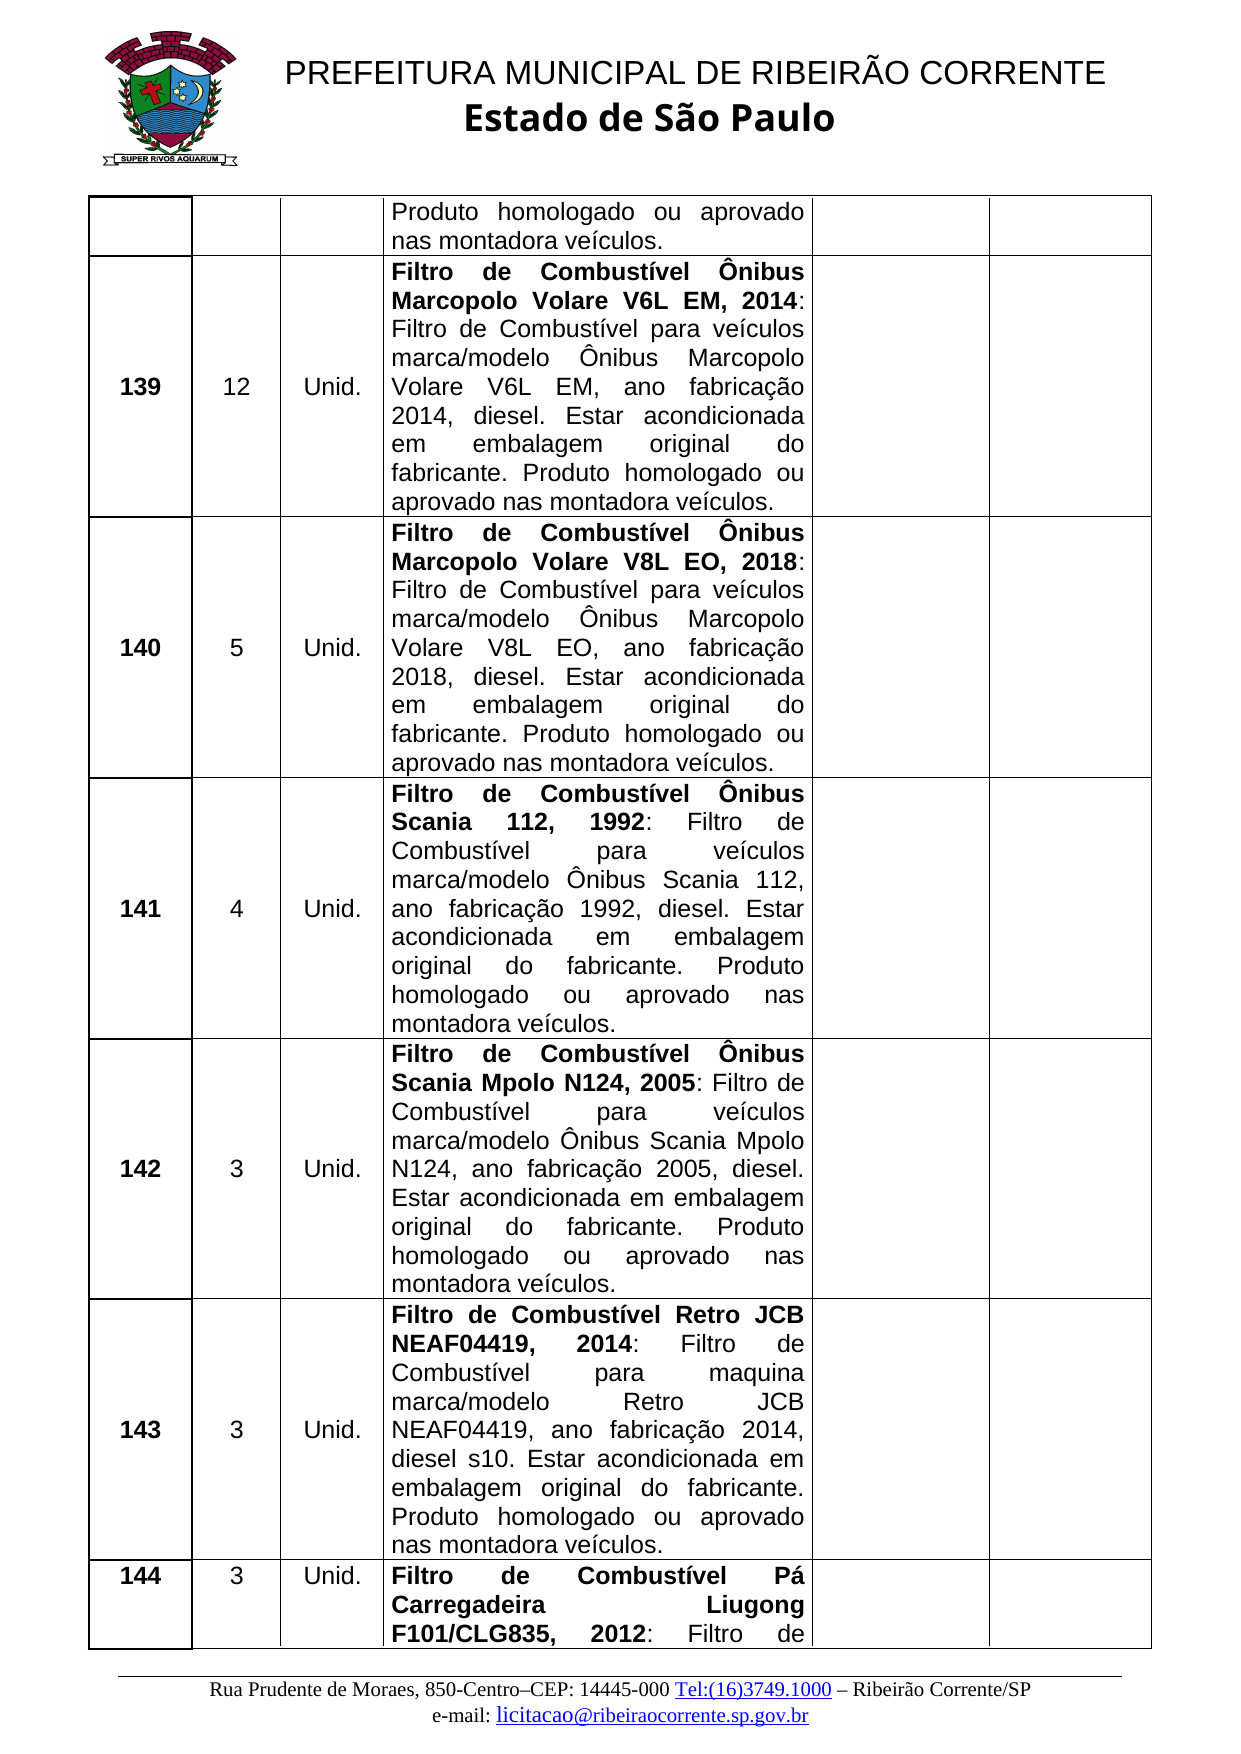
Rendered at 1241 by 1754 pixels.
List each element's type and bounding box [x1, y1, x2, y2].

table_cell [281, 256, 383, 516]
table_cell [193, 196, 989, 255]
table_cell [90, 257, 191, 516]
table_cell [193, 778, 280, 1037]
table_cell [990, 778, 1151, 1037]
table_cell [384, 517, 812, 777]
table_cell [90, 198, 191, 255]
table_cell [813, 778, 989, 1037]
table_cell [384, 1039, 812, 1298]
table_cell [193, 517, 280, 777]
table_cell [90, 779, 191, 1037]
picture [102, 31, 238, 166]
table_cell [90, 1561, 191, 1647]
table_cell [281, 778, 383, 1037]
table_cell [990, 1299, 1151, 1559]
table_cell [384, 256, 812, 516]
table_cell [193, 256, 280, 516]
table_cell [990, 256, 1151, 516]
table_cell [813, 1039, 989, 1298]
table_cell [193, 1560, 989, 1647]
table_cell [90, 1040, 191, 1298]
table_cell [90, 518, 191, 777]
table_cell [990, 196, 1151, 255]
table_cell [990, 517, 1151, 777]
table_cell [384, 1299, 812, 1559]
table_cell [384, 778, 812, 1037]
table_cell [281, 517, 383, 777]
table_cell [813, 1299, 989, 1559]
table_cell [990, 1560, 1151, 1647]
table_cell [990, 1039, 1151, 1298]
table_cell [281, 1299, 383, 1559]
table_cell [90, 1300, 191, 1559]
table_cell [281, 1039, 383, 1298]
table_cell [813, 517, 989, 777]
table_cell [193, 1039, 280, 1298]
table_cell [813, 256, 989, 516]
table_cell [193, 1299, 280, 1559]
